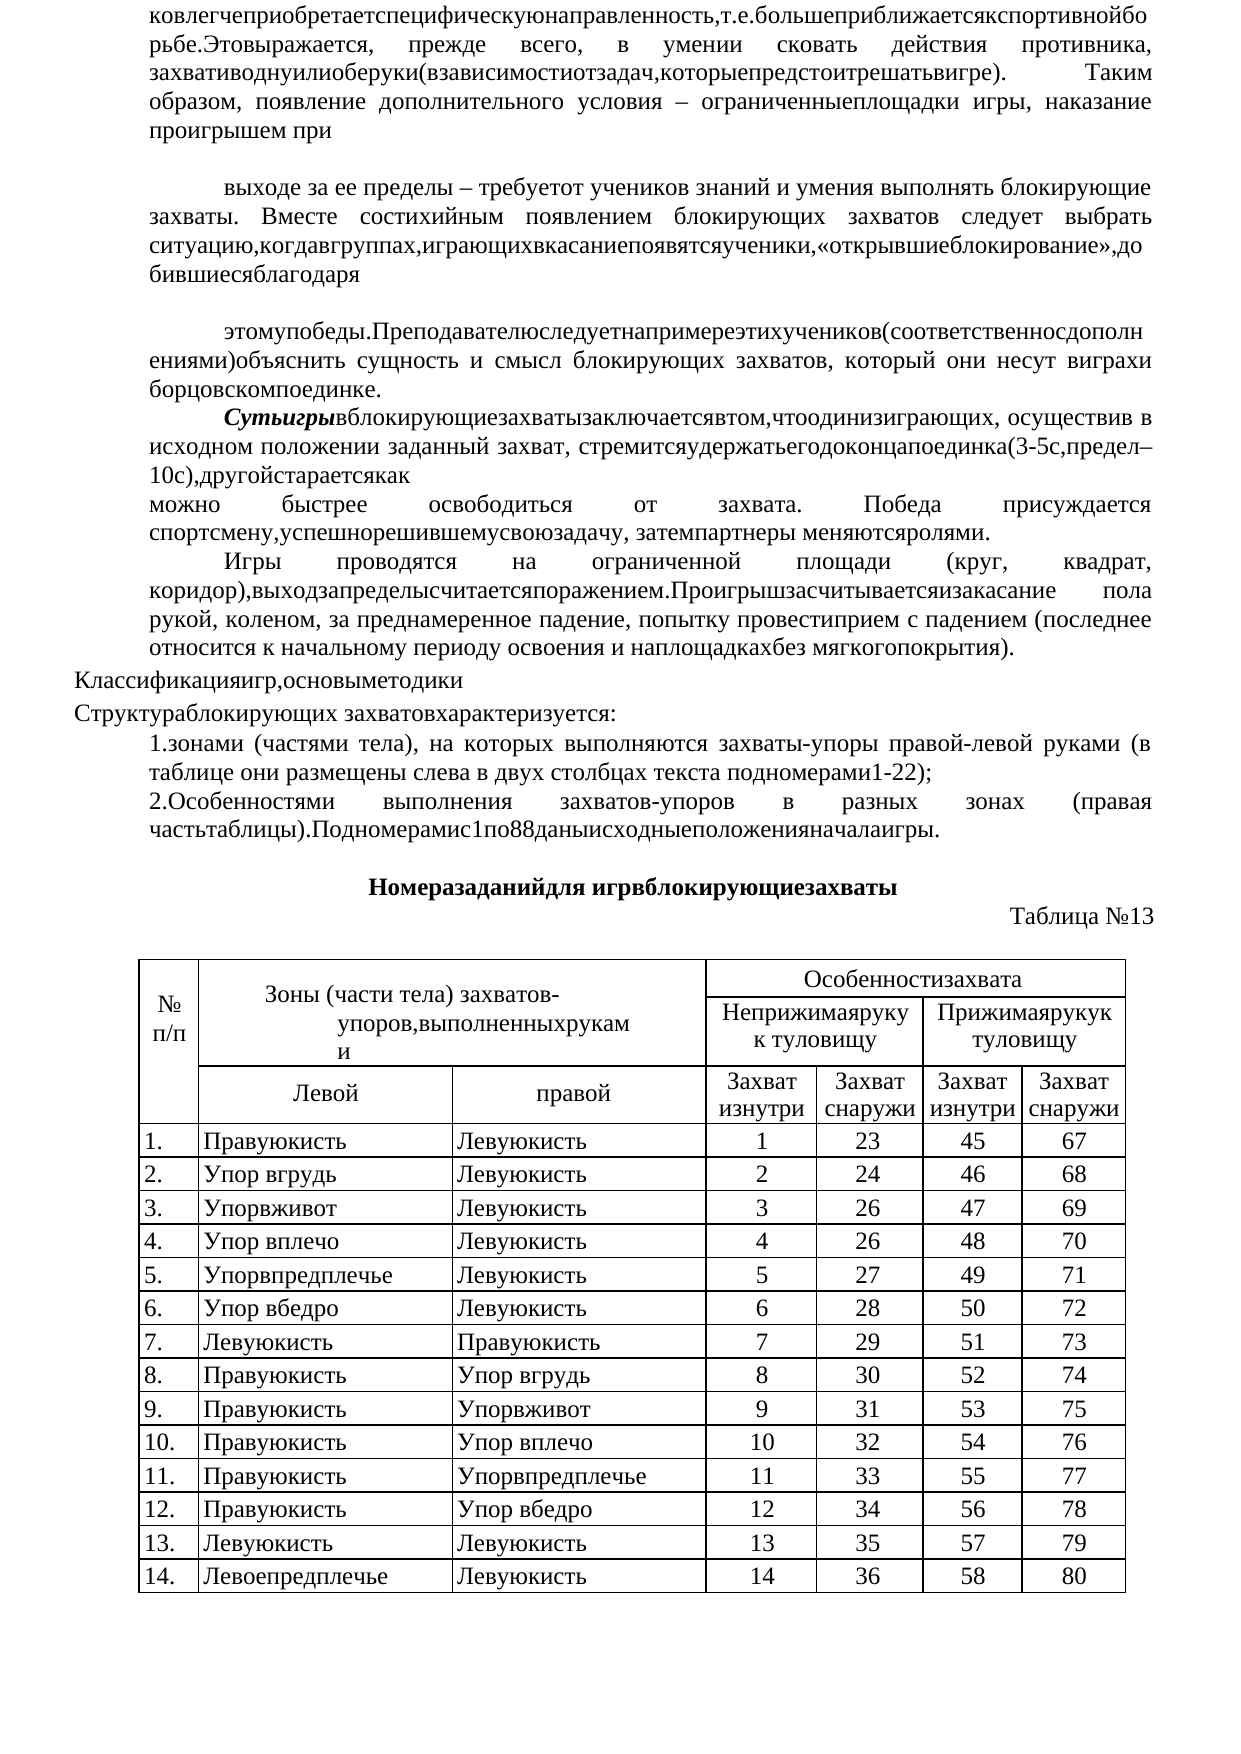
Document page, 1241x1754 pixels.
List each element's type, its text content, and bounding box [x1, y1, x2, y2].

table_cell Упор вбедро [199, 1292, 452, 1323]
table_cell 24 [817, 1158, 922, 1190]
table_cell 7. [140, 1325, 198, 1357]
table_cell Левуюкисть [453, 1292, 705, 1323]
table_cell Неприжимаяруку к туловищу [707, 998, 922, 1065]
table_cell 11 [707, 1459, 816, 1491]
table_cell 14. [140, 1560, 198, 1592]
table_cell 76 [1023, 1426, 1125, 1458]
table_cell Захват снаружи [1023, 1067, 1125, 1123]
table_cell Правуюкисть [199, 1493, 452, 1525]
table_cell 57 [924, 1526, 1021, 1558]
table_cell 30 [817, 1359, 922, 1391]
table_cell 48 [924, 1225, 1021, 1256]
table_cell Захват изнутри [924, 1067, 1021, 1123]
table_cell Левуюкисть [453, 1225, 705, 1256]
table_header Особенностизахвата [707, 960, 1125, 996]
table_cell Упор вгрудь [453, 1359, 705, 1391]
table_cell Упорвпредплечье [199, 1258, 452, 1290]
text можно быстрее освободиться от захвата. Победа присуждается спортсмену,успешнорешившемусвоюзадачу, затемпартнеры меняютсяролями. [149, 489, 1152, 546]
table_cell 67 [1023, 1124, 1125, 1156]
table_cell Упор вгрудь [199, 1158, 452, 1190]
table_cell 8 [707, 1359, 816, 1391]
table_cell 77 [1023, 1459, 1125, 1491]
table_cell 31 [817, 1392, 922, 1424]
table_cell 50 [924, 1292, 1021, 1323]
table_cell Захват снаружи [817, 1067, 922, 1123]
table_cell 6 [707, 1292, 816, 1323]
table_cell 7 [707, 1325, 816, 1357]
table_cell 5. [140, 1258, 198, 1290]
table_cell Упорвживот [453, 1392, 705, 1424]
table_cell Правуюкисть [199, 1124, 452, 1156]
text Игры проводятся на ограниченной площади (круг, квадрат, коридор),выходзапределысчитаетсяпоражением.Проигрышзасчитываетсяизакасание пола рукой, коленом, за преднамеренное падение, попытку провестиприем с падением (последнее относится к начальному периоду освоения и наплощадкахбез мягкогопокрытия). [149, 546, 1152, 661]
table_cell 55 [924, 1459, 1021, 1491]
table_cell 4. [140, 1225, 198, 1256]
table_cell 13. [140, 1526, 198, 1558]
table_cell правой [453, 1067, 705, 1123]
subtitle Таблица №13 [112, 901, 1154, 930]
table_cell Правуюкисть [453, 1325, 705, 1357]
table_cell 52 [924, 1359, 1021, 1391]
table_cell 35 [817, 1526, 922, 1558]
table_cell Левуюкисть [453, 1191, 705, 1223]
table_cell 51 [924, 1325, 1021, 1357]
table_cell 80 [1023, 1560, 1125, 1592]
table_cell 36 [817, 1560, 922, 1592]
subtitle Номеразаданийдля игрвблокирующиезахваты [112, 872, 1154, 901]
table_cell 47 [924, 1191, 1021, 1223]
table_cell 6. [140, 1292, 198, 1323]
subtitle Классификацияигр,основыметодики [74, 662, 1201, 695]
table_cell 69 [1023, 1191, 1125, 1223]
table_cell Левоепредплечье [199, 1560, 452, 1592]
table_cell Правуюкисть [199, 1426, 452, 1458]
table_cell 8. [140, 1359, 198, 1391]
table_cell Левуюкисть [453, 1158, 705, 1190]
table_cell 72 [1023, 1292, 1125, 1323]
table_cell 2 [707, 1158, 816, 1190]
table_cell Правуюкисть [199, 1459, 452, 1491]
table_cell 3 [707, 1191, 816, 1223]
table_cell 14 [707, 1560, 816, 1592]
table_cell Правуюкисть [199, 1392, 452, 1424]
table_cell 26 [817, 1225, 922, 1256]
table_cell 9 [707, 1392, 816, 1424]
table_cell 26 [817, 1191, 922, 1223]
text выходе за ее пределы – требуетот учеников знаний и умения выполнять блокирующие захваты. Вместе состихийным появлением блокирующих захватов следует выбрать ситуацию,когдавгруппах,играющихвкасаниепоявятсяученики,«открывшиеблокирование»,добившиесяблагодаря [149, 172, 1153, 287]
table_cell Правуюкисть [199, 1359, 452, 1391]
table_cell Упорвживот [199, 1191, 452, 1223]
table_cell 10. [140, 1426, 198, 1458]
table_cell Упорвпредплечье [453, 1459, 705, 1491]
table_cell Левуюкисть [199, 1526, 452, 1558]
table_cell 29 [817, 1325, 922, 1357]
table_cell Прижимаярукук туловищу [924, 998, 1125, 1065]
table_cell 56 [924, 1493, 1021, 1525]
table_cell 4 [707, 1225, 816, 1256]
table_header Зоны (части тела) захватов-упоров,выполненныхруками [199, 960, 705, 1065]
table_cell 1 [707, 1124, 816, 1156]
table_cell 79 [1023, 1526, 1125, 1558]
table_cell Упор вплечо [199, 1225, 452, 1256]
table_cell 53 [924, 1392, 1021, 1424]
table_cell Левуюкисть [453, 1560, 705, 1592]
table_cell 33 [817, 1459, 922, 1491]
table_cell 10 [707, 1426, 816, 1458]
table_cell 49 [924, 1258, 1021, 1290]
table_cell 12 [707, 1493, 816, 1525]
table_cell Левуюкисть [453, 1526, 705, 1558]
table_header №п/п [140, 960, 198, 1123]
table_cell 1. [140, 1124, 198, 1156]
table_cell 3. [140, 1191, 198, 1223]
table_cell 58 [924, 1560, 1021, 1592]
table_cell 11. [140, 1459, 198, 1491]
table_cell 9. [140, 1392, 198, 1424]
table_cell 70 [1023, 1225, 1125, 1256]
table_cell 28 [817, 1292, 922, 1323]
table_cell 23 [817, 1124, 922, 1156]
table_cell 54 [924, 1426, 1021, 1458]
table_cell 71 [1023, 1258, 1125, 1290]
table_cell Левуюкисть [453, 1124, 705, 1156]
table_cell 74 [1023, 1359, 1125, 1391]
table_cell 46 [924, 1158, 1021, 1190]
text Структураблокирующих захватовхарактеризуется: [74, 695, 1201, 728]
table_cell 45 [924, 1124, 1021, 1156]
table_cell 75 [1023, 1392, 1125, 1424]
table_cell Левуюкисть [199, 1325, 452, 1357]
text этомупобеды.Преподавателюследуетнапримереэтихучеников(соответственносдополнениями)объяснить сущность и смысл блокирующих захватов, который они несут виграхи борцовскомпоединке. [149, 316, 1153, 402]
table_cell Захват изнутри [707, 1067, 816, 1123]
table_cell 27 [817, 1258, 922, 1290]
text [149, 0, 1153, 144]
table_cell Левой [199, 1067, 452, 1123]
table_cell 34 [817, 1493, 922, 1525]
table_cell 73 [1023, 1325, 1125, 1357]
table_cell Левуюкисть [453, 1258, 705, 1290]
table_cell 5 [707, 1258, 816, 1290]
table_cell 2. [140, 1158, 198, 1190]
text 2.Особенностями выполнения захватов-упоров в разных зонах (правая частьтаблицы).Подномерамис1по88даныисходныеположенияначалаигры. [149, 786, 1152, 843]
table_cell Упор вплечо [453, 1426, 705, 1458]
table_cell 12. [140, 1493, 198, 1525]
table_cell 68 [1023, 1158, 1125, 1190]
table_cell 78 [1023, 1493, 1125, 1525]
table_cell Упор вбедро [453, 1493, 705, 1525]
table_cell 32 [817, 1426, 922, 1458]
text Сутьигрывблокирующиезахватызаключаетсявтом,чтоодинизиграющих, осуществив в исходном положении заданный захват, стремитсяудержатьегодоконцапоединка(3-5с,предел–10с),другойстараетсякак [149, 402, 1153, 489]
text 1.зонами (частями тела), на которых выполняются захваты-упоры правой-левой руками (в таблице они размещены слева в двух столбцах текста подномерами1-22); [149, 728, 1152, 786]
table_cell 13 [707, 1526, 816, 1558]
